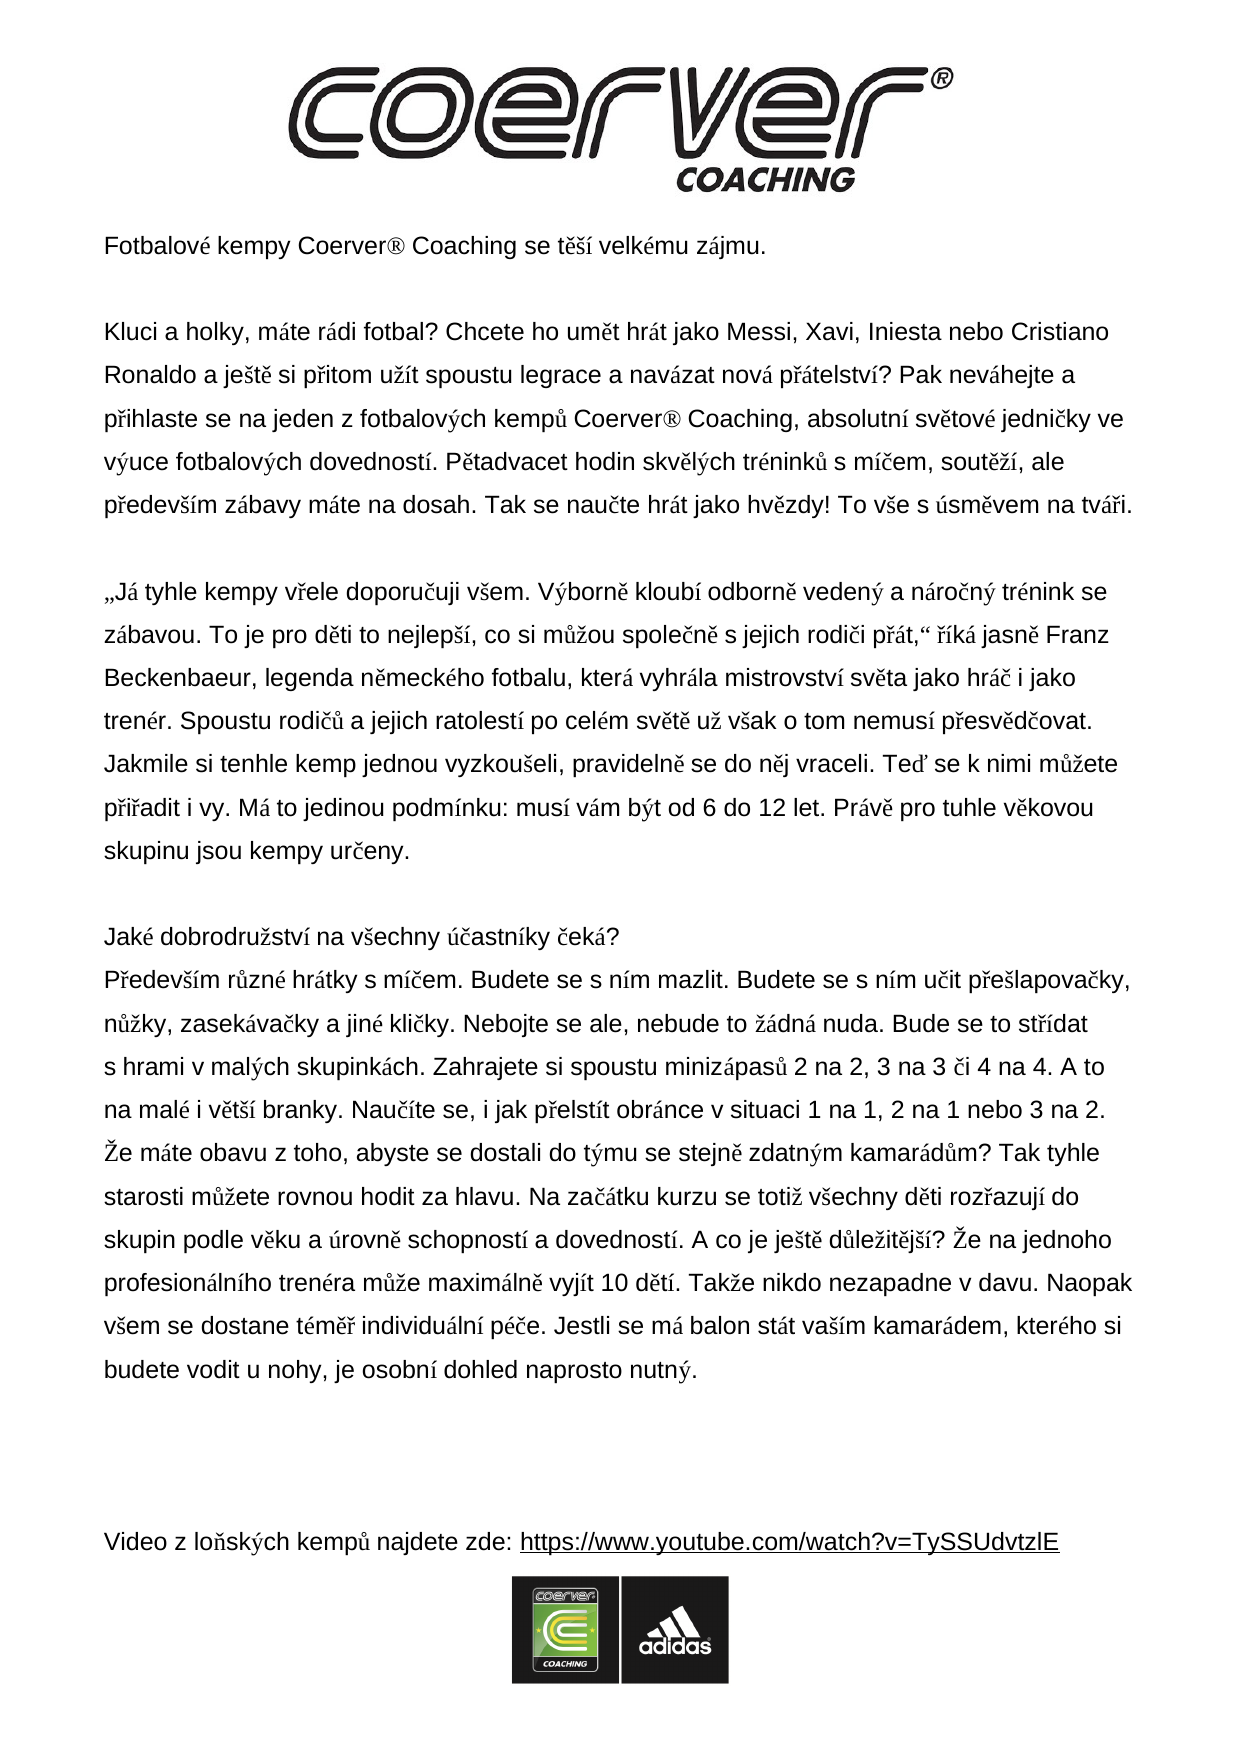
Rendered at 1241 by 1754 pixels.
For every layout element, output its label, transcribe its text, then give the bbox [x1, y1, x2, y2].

text Především různé hrátky s míčem. Budete se s ním mazlit. Budete se s ním učit přešlapovačky, nůžky, zasekávačky a jiné kličky. Nebojte se ale, nebude to žádná nuda. Bude se to střídat s hrami v malých skupinkách. Zahrajete si spoustu minizápasů 2 na 2, 3 na 3 či 4 na 4. A to na malé i větší branky. Naučíte se, i jak přelstít obránce v situaci 1 na 1, 2 na 1 nebo 3 na 2. Že máte obavu z toho, abyste se dostali do týmu se stejně zdatným kamarádům? Tak tyhle starosti můžete rovnou hodit za hlavu. Na začátku kurzu se totiž všechny děti rozřazují do skupin podle věku a úrovně schopností a dovedností. A co je ještě důležitější? Že na jednoho profesionálního trenéra může maximálně vyjít 10 dětí. Takže nikdo nezapadne v davu. Naopak všem se dostane téměř individuální péče. Jestli se má balon stát vaším kamarádem, kterého si budete vodit u nohy, je osobní dohled naprosto nutný. [103, 966, 1138, 1383]
text „Já tyhle kempy vřele doporučuji všem. Výborně kloubí odborně vedený a náročný trénink se zábavou. To je pro děti to nejlepší, co si můžou společně s jejich rodiči přát,“ říká jasně Franz Beckenbaeur, legenda německého fotbalu, která vyhrála mistrovství světa jako hráč i jako trenér. Spoustu rodičů a jejich ratolestí po celém světě už však o tom nemusí přesvědčovat. Jakmile si tenhle kemp jednou vyzkoušeli, pravidelně se do něj vraceli. Teď se k nimi můžete přiřadit i vy. Má to jedinou podmínku: musí vám být od 6 do 12 let. Právě pro tuhle věkovou skupinu jsou kempy určeny. [103, 577, 1138, 865]
text Fotbalové kempy Coerver® Coaching se těší velkému zájmu. [103, 231, 1138, 260]
picture [509, 1572, 732, 1686]
text Video z loňských kempů najdete zde: https://www.youtube.com/watch?v=TySSUdvtzlE [103, 1527, 1138, 1556]
picture [280, 43, 961, 207]
text Kluci a holky, máte rádi fotbal? Chcete ho umět hrát jako Messi, Xavi, Iniesta nebo Cristiano Ronaldo a ještě si přitom užít spoustu legrace a navázat nová přátelství? Pak neváhejte a přihlaste se na jeden z fotbalových kempů Coerver® Coaching, absolutní světové jedničky ve výuce fotbalových dovedností. Pětadvacet hodin skvělých tréninků s míčem, soutěží, ale především zábavy máte na dosah. Tak se naučte hrát jako hvězdy! To vše s úsměvem na tváři. [103, 317, 1138, 519]
text Jaké dobrodružství na všechny účastníky čeká? [103, 922, 1138, 951]
